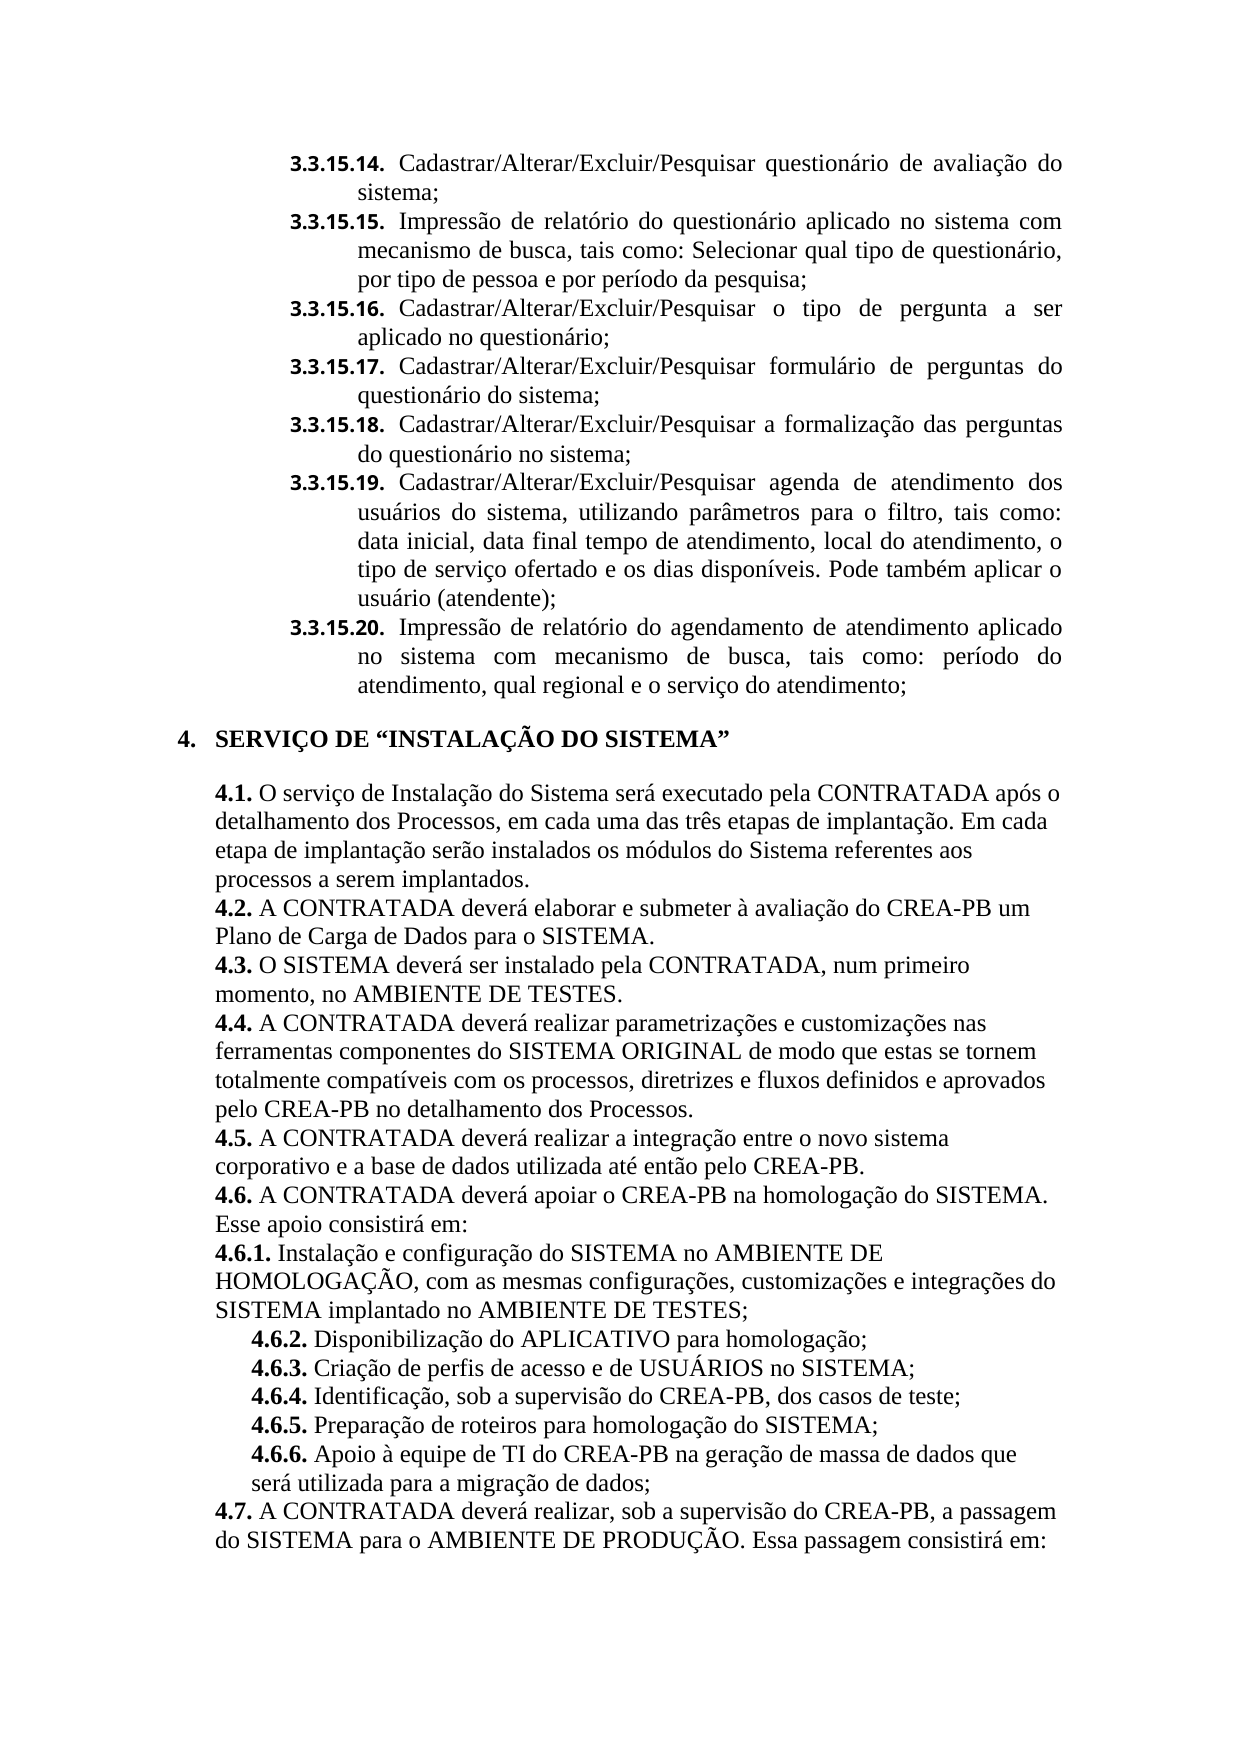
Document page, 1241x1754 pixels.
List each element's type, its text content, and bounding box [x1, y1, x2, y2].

list 4.7. A CONTRATADA deverá realizar, sob a supervisão do CREA-PB, a passagem do SISTEMA para o AMBIENTE DE PRODUÇÃO. Essa passagem consistirá em: [215, 1496, 1063, 1554]
list 4.6.5. Preparação de roteiros para homologação do SISTEMA; [251, 1410, 1063, 1439]
list 4.1. O serviço de Instalação do Sistema será executado pela CONTRATADA após o detalhamento dos Processos, em cada uma das três etapas de implantação. Em cada etapa de implantação serão instalados os módulos do Sistema referentes aos processos a serem implantados. [215, 778, 1063, 893]
list 4.6.1. Instalação e configuração do SISTEMA no AMBIENTE DE HOMOLOGAÇÃO, com as mesmas configurações, customizações e integrações do SISTEMA implantado no AMBIENTE DE TESTES; [215, 1238, 1063, 1324]
list Cadastrar/Alterar/Excluir/Pesquisar formulário de perguntas do questionário do sistema; [290, 351, 1063, 409]
list Impressão de relatório do questionário aplicado no sistema com mecanismo de busca, tais como: Selecionar qual tipo de questionário, por tipo de pessoa e por período da pesquisa; [290, 206, 1063, 293]
list 4.6.3. Criação de perfis de acesso e de USUÁRIOS no SISTEMA; [251, 1353, 1063, 1381]
list 4.2. A CONTRATADA deverá elaborar e submeter à avaliação do CREA-PB um Plano de Carga de Dados para o SISTEMA. [215, 893, 1063, 950]
list 4.3. O SISTEMA deverá ser instalado pela CONTRATADA, num primeiro momento, no AMBIENTE DE TESTES. [215, 950, 1063, 1008]
list 4.6.6. Apoio à equipe de TI do CREA-PB na geração de massa de dados que será utilizada para a migração de dados; [251, 1439, 1063, 1496]
list SERVIÇO DE “INSTALAÇÃO DO SISTEMA” [177, 724, 1063, 753]
list Impressão de relatório do agendamento de atendimento aplicado no sistema com mecanismo de busca, tais como: período do atendimento, qual regional e o serviço do atendimento; [290, 612, 1063, 699]
list Cadastrar/Alterar/Excluir/Pesquisar o tipo de pergunta a ser aplicado no questionário; [290, 293, 1063, 351]
list Cadastrar/Alterar/Excluir/Pesquisar a formalização das perguntas do questionário no sistema; [290, 409, 1063, 467]
list Cadastrar/Alterar/Excluir/Pesquisar agenda de atendimento dos usuários do sistema, utilizando parâmetros para o filtro, tais como: data inicial, data final tempo de atendimento, local do atendimento, o tipo de serviço ofertado e os dias disponíveis. Pode também aplicar o usuário (atendente); [290, 467, 1063, 612]
list 4.5. A CONTRATADA deverá realizar a integração entre o novo sistema corporativo e a base de dados utilizada até então pelo CREA-PB. [215, 1123, 1063, 1180]
list 4.4. A CONTRATADA deverá realizar parametrizações e customizações nas ferramentas componentes do SISTEMA ORIGINAL de modo que estas se tornem totalmente compatíveis com os processos, diretrizes e fluxos definidos e aprovados pelo CREA-PB no detalhamento dos Processos. [215, 1008, 1063, 1123]
list 4.6.2. Disponibilização do APLICATIVO para homologação; [251, 1324, 1063, 1353]
list 4.6.4. Identificação, sob a supervisão do CREA-PB, dos casos de teste; [251, 1381, 1063, 1410]
list 4.6. A CONTRATADA deverá apoiar o CREA-PB na homologação do SISTEMA. Esse apoio consistirá em: [215, 1180, 1063, 1238]
list Cadastrar/Alterar/Excluir/Pesquisar questionário de avaliação do sistema; [290, 148, 1063, 206]
